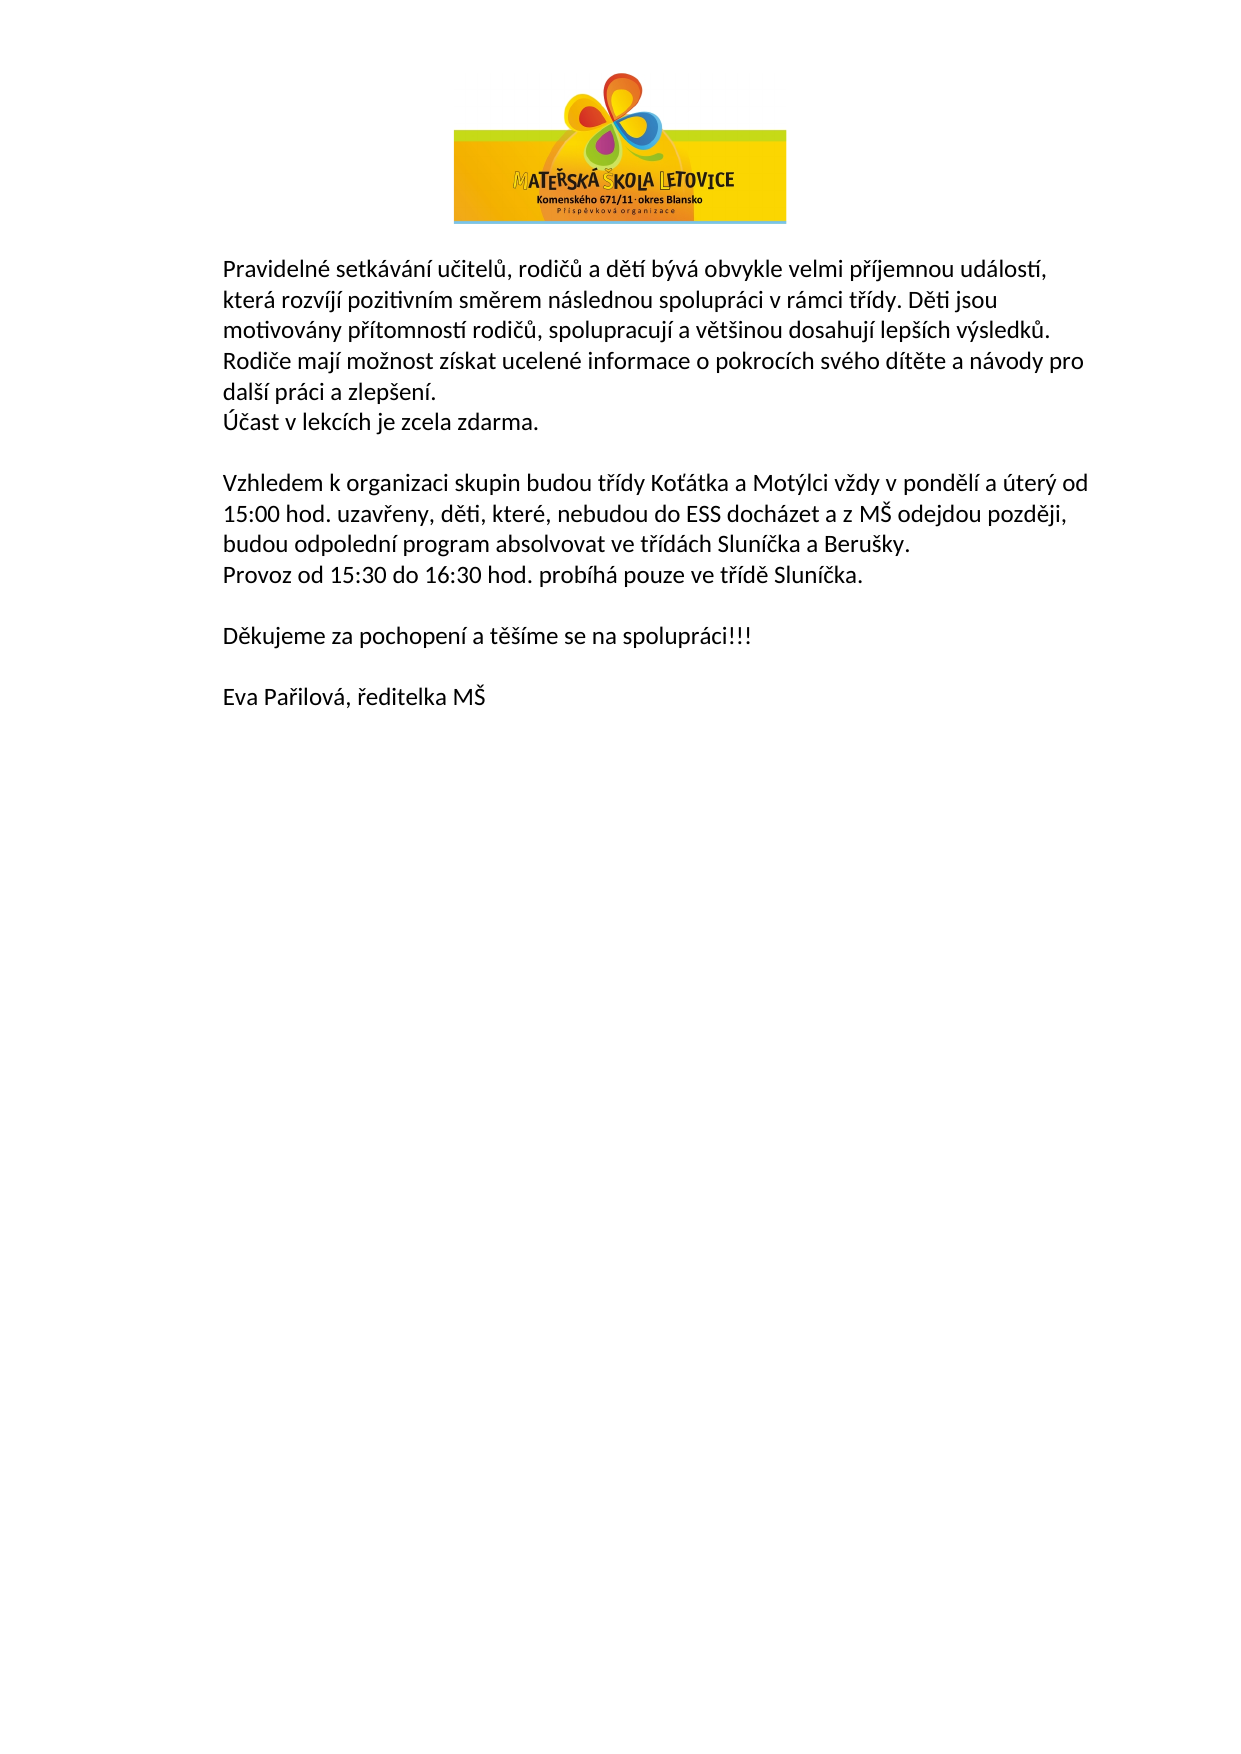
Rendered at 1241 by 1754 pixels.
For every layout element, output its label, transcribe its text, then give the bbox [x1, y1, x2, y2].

list Provoz od 15:30 do 16:30 hod. probíhá pouze ve třídě Sluníčka. [223, 559, 1092, 589]
list Vzhledem k organizaci skupin budou třídy Koťátka a Motýlci vždy v pondělí a úterý od 15:00 hod. uzavřeny, děti, které, nebudou do ESS docházet a z MŠ odejdou později, budou odpolední program absolvovat ve třídách Sluníčka a Berušky. [223, 467, 1092, 559]
list Pravidelné setkávání učitelů, rodičů a dětí bývá obvykle velmi příjemnou událostí, která rozvíjí pozitivním směrem následnou spolupráci v rámci třídy. Děti jsou motivovány přítomností rodičů, spolupracují a většinou dosahují lepších výsledků. Rodiče mají možnost získat ucelené informace o pokrocích svého dítěte a návody pro další práci a zlepšení. [223, 254, 1092, 406]
list Účast v lekcích je zcela zdarma. [223, 406, 1092, 437]
picture [453, 73, 787, 224]
list Eva Pařilová, ředitelka MŠ [223, 681, 1092, 711]
list Děkujeme za pochopení a těšíme se na spolupráci!!! [223, 620, 1092, 650]
